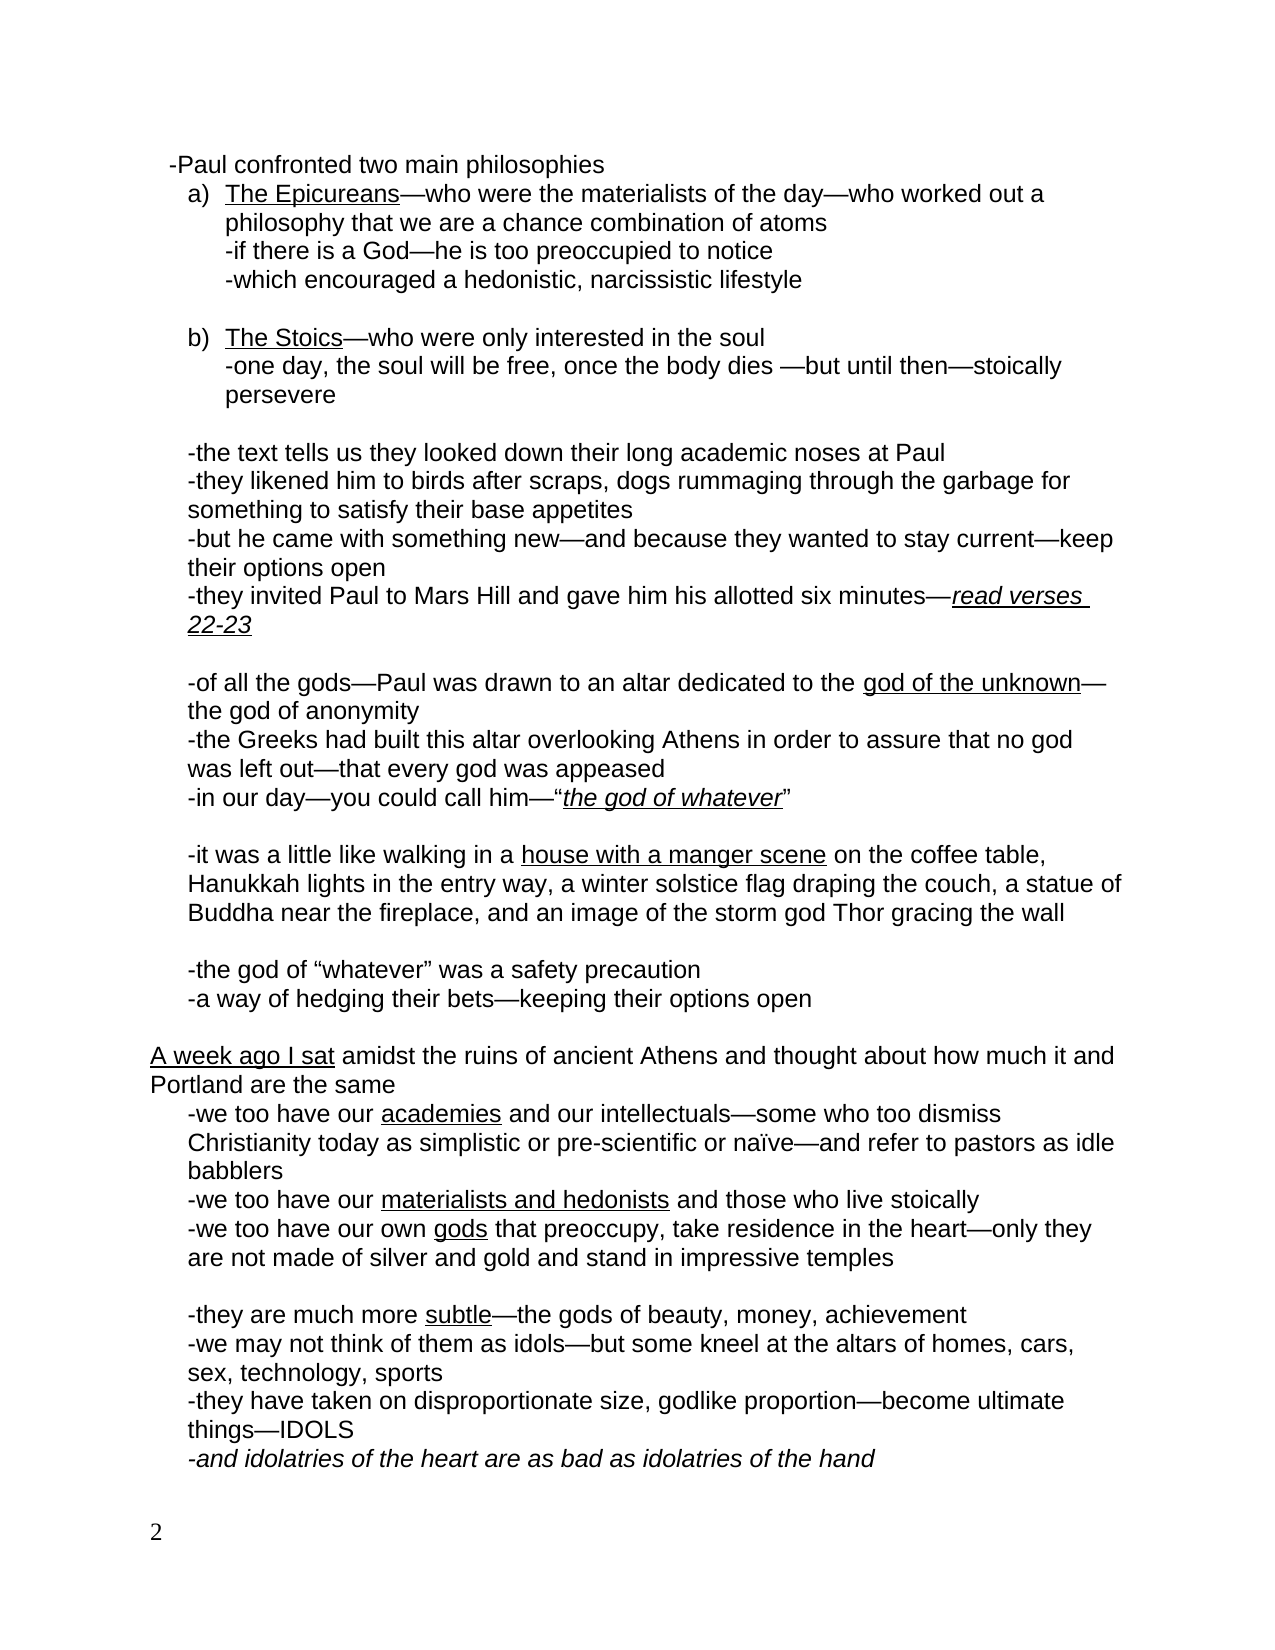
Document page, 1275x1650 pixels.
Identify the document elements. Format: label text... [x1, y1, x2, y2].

text -Paul confronted two main philosophies [169, 150, 1125, 179]
text -the Greeks had built this altar overlooking in order to assure that no god was left out—that every god was appeased [187, 725, 1125, 782]
list The Epicureans—who were the materialists of the day—who worked out a philosophy that we are a chance combination of atoms [187, 179, 1125, 236]
text -if there is a God—he is too preoccupied to notice [225, 236, 1125, 265]
text -we may not think of them as idols—but some kneel at the altars of homes, cars, sex, technology, sports [187, 1329, 1125, 1386]
text -one day, the soul will be free, once the body dies —but until then—stoically persevere [225, 351, 1125, 409]
text -a way of hedging their bets—keeping their options open [187, 984, 1125, 1012]
text -they are much more subtle—the gods of beauty, money, achievement [187, 1300, 1125, 1329]
text A week ago I sat amidst the ruins of ancient and thought about how much it and are the same [150, 1041, 1125, 1099]
text -we too have our materialists and hedonists and those who live stoically [187, 1185, 1125, 1214]
text -they likened him to birds after scraps, dogs rummaging through the garbage for something to satisfy their base appetites [187, 466, 1125, 524]
text -we too have our own gods that preoccupy, take residence in the heart—only they are not made of silver and gold and stand in impressive temples [187, 1214, 1125, 1271]
text -in our day—you could call him—“the god of whatever” [187, 782, 1125, 811]
list The Stoics—who were only interested in the soul [187, 322, 1125, 351]
text -they have taken on disproportionate size, godlike proportion—become ultimate things—IDOLS [187, 1386, 1125, 1444]
text -the god of “whatever” was a safety precaution [187, 955, 1125, 984]
text -we too have our academies and our intellectuals—some who too dismiss Christianity today as simplistic or pre-scientific or naïve—and refer to pastors as idle babblers [187, 1099, 1125, 1185]
text -they invited Paul to Mars Hill and gave him his allotted six minutes—read verses 22-23 [187, 581, 1125, 639]
text -which encouraged a hedonistic, narcissistic lifestyle [225, 265, 1125, 294]
text -and idolatries of the heart are as bad as idolatries of the hand [187, 1444, 1125, 1472]
text -it was a little like walking in a house with a manger scene on the coffee table, Hanukkah lights in the entry way, a winter solstice flag draping the couch, a statue of Buddha near the fireplace, and an image of the storm god Thor gracing the wall [187, 840, 1125, 926]
text -the text tells us they looked down their long academic noses at Paul [187, 437, 1125, 466]
text -but he came with something new—and because they wanted to stay current—keep their options open [187, 524, 1125, 581]
text -of all the gods—Paul was drawn to an altar dedicated to the god of the unknown—the god of anonymity [187, 667, 1125, 725]
